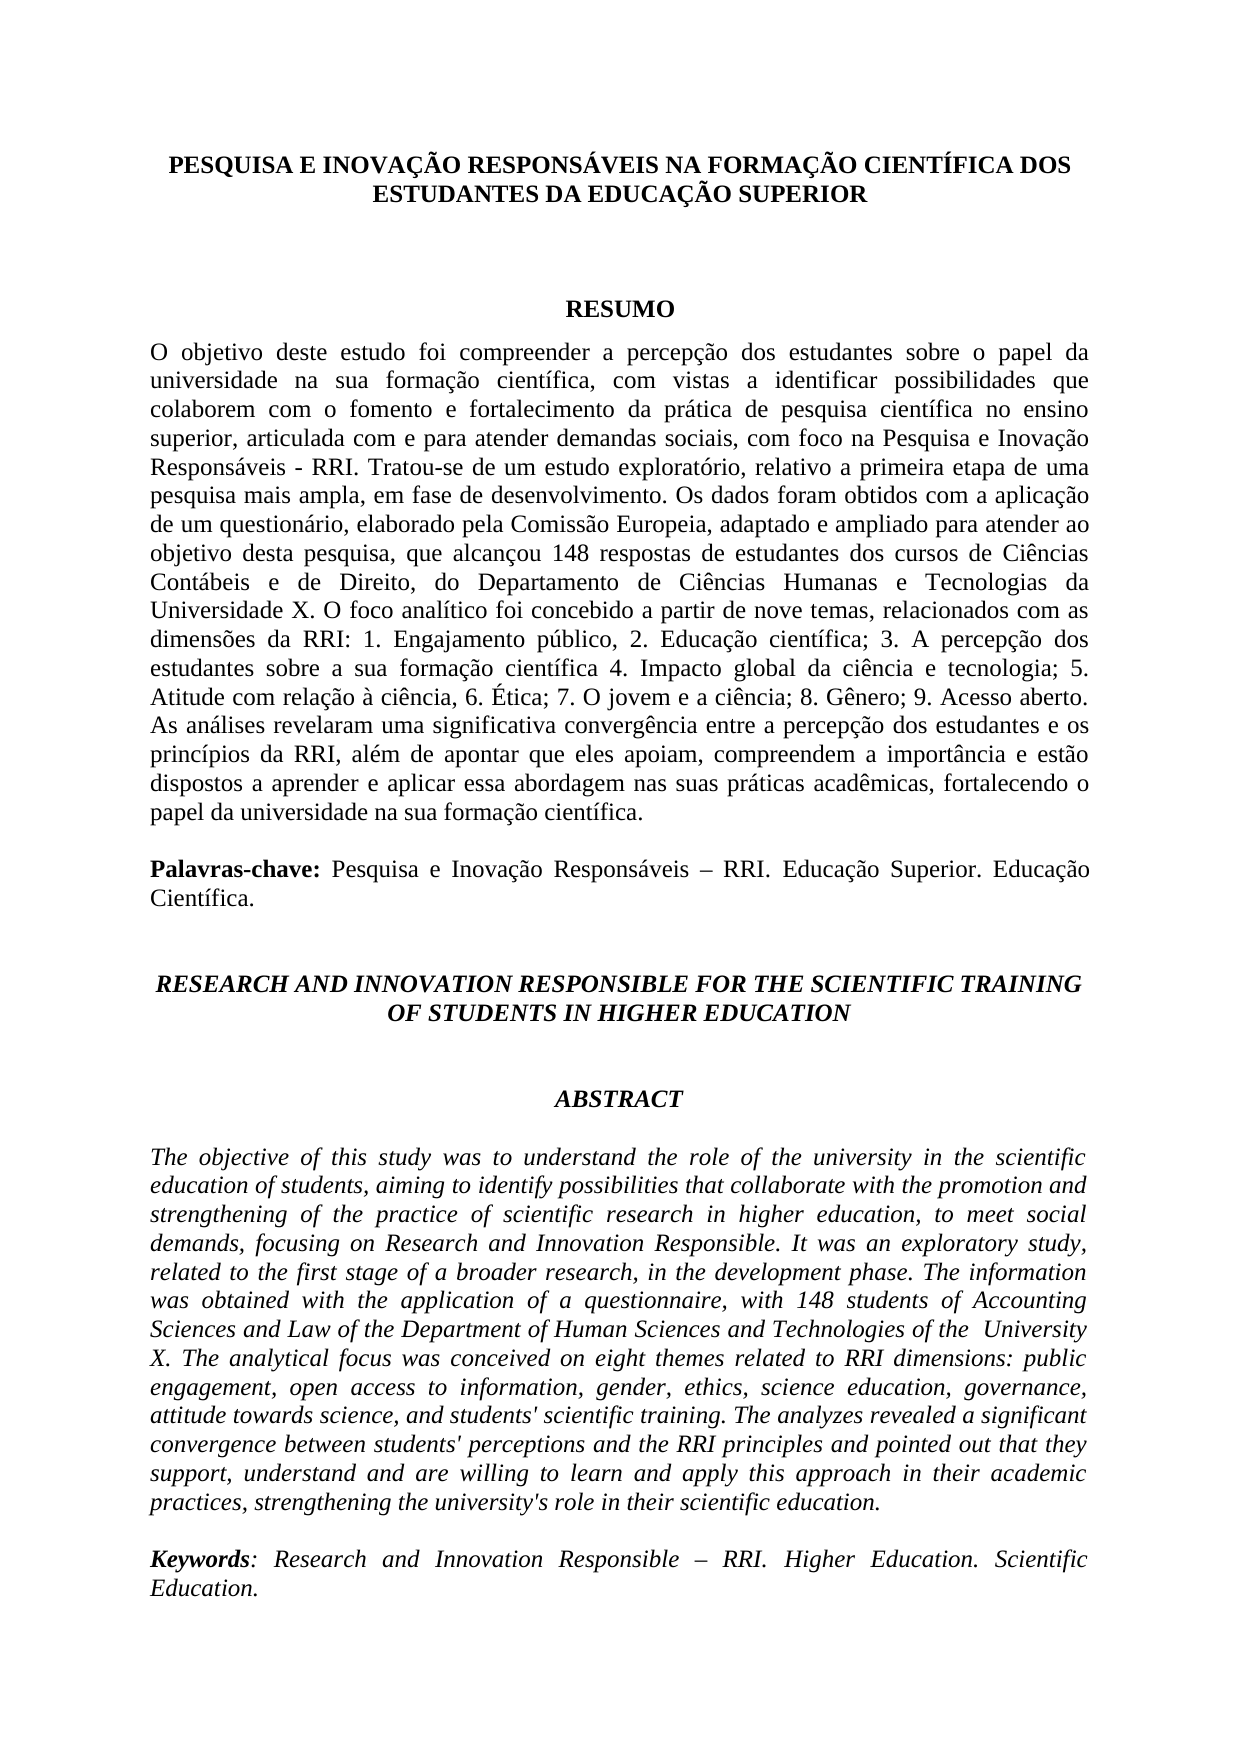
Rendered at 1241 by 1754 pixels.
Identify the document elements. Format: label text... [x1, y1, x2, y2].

text The objective of this study was to understand the role of the university in the scientific education of students, aiming to identify possibilities that collaborate with the promotion and strengthening of the practice of scientific research in higher education, to meet social demands, focusing on Research and Innovation Responsible. It was an exploratory study, related to the first stage of a broader research, in the development phase. The information was obtained with the application of a questionnaire, with 148 students of Accounting Sciences and Law of the Department of Human Sciences and Technologies of the University X. The analytical focus was conceived on eight themes related to RRI dimensions: public engagement, open access to information, gender, ethics, science education, governance, attitude towards science, and students' scientific training. The analyzes revealed a significant convergence between students' perceptions and the RRI principles and pointed out that they support, understand and are willing to learn and apply this approach in their academic practices, strengthening the university's role in their scientific education. [150, 1142, 1090, 1516]
text RESEARCH AND INNOVATION RESPONSIBLE FOR THE SCIENTIFIC TRAINING OF STUDENTS IN HIGHER EDUCATION [150, 969, 1090, 1027]
text O objetivo deste estudo foi compreender a percepção dos estudantes sobre o papel da universidade na sua formação científica, com vistas a identificar possibilidades que colaborem com o fomento e fortalecimento da prática de pesquisa científica no ensino superior, articulada com e para atender demandas sociais, com foco na Pesquisa e Inovação Responsáveis - RRI. Tratou-se de um estudo exploratório, relativo a primeira etapa de uma pesquisa mais ampla, em fase de desenvolvimento. Os dados foram obtidos com a aplicação de um questionário, elaborado pela Comissão Europeia, adaptado e ampliado para atender ao objetivo desta pesquisa, que alcançou 148 respostas de estudantes dos cursos de Ciências Contábeis e de Direito, do Departamento de Ciências Humanas e Tecnologias da Universidade X. O foco analítico foi concebido a partir de nove temas, relacionados com as dimensões da RRI: 1. Engajamento público, 2. Educação científica; 3. A percepção dos estudantes sobre a sua formação científica 4. Impacto global da ciência e tecnologia; 5. Atitude com relação à ciência, 6. Ética; 7. O jovem e a ciência; 8. Gênero; 9. Acesso aberto. As análises revelaram uma significativa convergência entre a percepção dos estudantes e os princípios da RRI, além de apontar que eles apoiam, compreendem a importância e estão dispostos a aprender e aplicar essa abordagem nas suas práticas acadêmicas, fortalecendo o papel da universidade na sua formação científica. [150, 337, 1090, 826]
text ABSTRACT [150, 1084, 1090, 1113]
text PESQUISA E INOVAÇÃO RESPONSÁVEIS NA FORMAÇÃO CIENTÍFICA DOS ESTUDANTES DA EDUCAÇÃO SUPERIOR [150, 150, 1090, 207]
text RESUMO [150, 294, 1090, 322]
text Keywords: Research and Innovation Responsible – RRI. Higher Education. Scientific Education. [150, 1544, 1090, 1602]
text Palavras-chave: Pesquisa e Inovação Responsáveis – RRI. Educação Superior. Educação Científica. [150, 854, 1090, 912]
